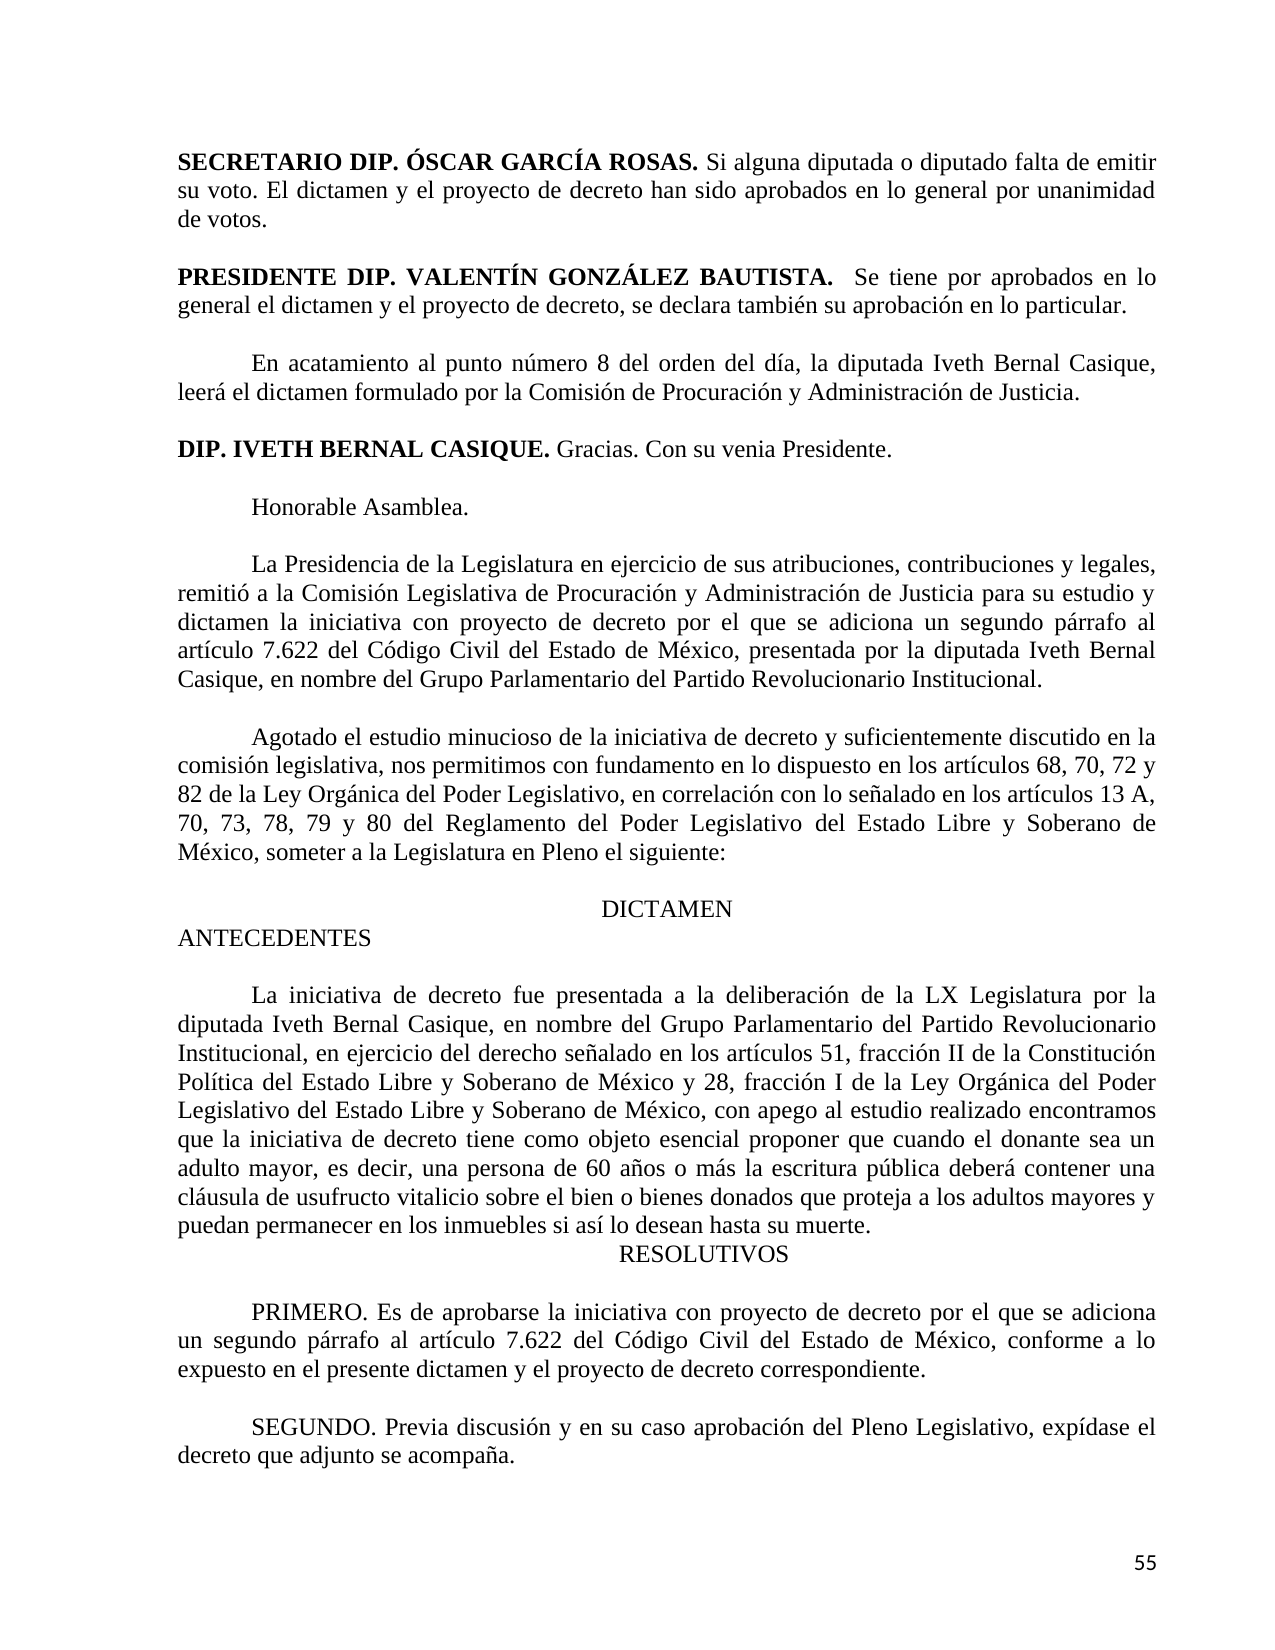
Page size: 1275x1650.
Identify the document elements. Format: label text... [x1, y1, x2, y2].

text PRESIDENTE DIP. VALENTÍN GONZÁLEZ BAUTISTA. Se tiene por aprobados en lo general el dictamen y el proyecto de decreto, se declara también su aprobación en lo particular. [177, 262, 1157, 319]
text Honorable Asamblea. [177, 492, 1157, 521]
text DICTAMEN [177, 894, 1157, 923]
text En acatamiento al punto número 8 del orden del día, la diputada Iveth Bernal Casique, leerá el dictamen formulado por la Comisión de Procuración y Administración de Justicia. [177, 348, 1157, 406]
text PRIMERO. Es de aprobarse la iniciativa con proyecto de decreto por el que se adiciona un segundo párrafo al artículo 7.622 del Código Civil del Estado de México, conforme a lo expuesto en el presente dictamen y el proyecto de decreto correspondiente. [177, 1297, 1157, 1383]
text La Presidencia de la Legislatura en ejercicio de sus atribuciones, contribuciones y legales, remitió a la Comisión Legislativa de Procuración y Administración de Justicia para su estudio y dictamen la iniciativa con proyecto de decreto por el que se adiciona un segundo párrafo al artículo 7.622 del Código Civil del Estado de México, presentada por la diputada Iveth Bernal Casique, en nombre del Grupo Parlamentario del Partido Revolucionario Institucional. [177, 549, 1157, 693]
text SECRETARIO DIP. ÓSCAR GARCÍA ROSAS. Si alguna diputada o diputado falta de emitir su voto. El dictamen y el proyecto de decreto han sido aprobados en lo general por unanimidad de votos. [177, 147, 1157, 233]
text ANTECEDENTES [177, 923, 1157, 952]
text DIP. IVETH BERNAL CASIQUE. Gracias. Con su venia Presidente. [177, 434, 1157, 463]
text La iniciativa de decreto fue presentada a la deliberación de la LX Legislatura por la diputada Iveth Bernal Casique, en nombre del Grupo Parlamentario del Partido Revolucionario Institucional, en ejercicio del derecho señalado en los artículos 51, fracción II de la Constitución Política del Estado Libre y Soberano de México y 28, fracción I de la Ley Orgánica del Poder Legislativo del Estado Libre y Soberano de México, con apego al estudio realizado encontramos que la iniciativa de decreto tiene como objeto esencial proponer que cuando el donante sea un adulto mayor, es decir, una persona de 60 años o más la escritura pública deberá contener una cláusula de usufructo vitalicio sobre el bien o bienes donados que proteja a los adultos mayores y puedan permanecer en los inmuebles si así lo desean hasta su muerte. [177, 981, 1157, 1239]
text SEGUNDO. Previa discusión y en su caso aprobación del Pleno Legislativo, expídase el decreto que adjunto se acompaña. [177, 1412, 1157, 1469]
text RESOLUTIVOS [177, 1239, 1157, 1268]
text Agotado el estudio minucioso de la iniciativa de decreto y suficientemente discutido en la comisión legislativa, nos permitimos con fundamento en lo dispuesto en los artículos 68, 70, 72 y 82 de la Ley Orgánica del Poder Legislativo, en correlación con lo señalado en los artículos 13 A, 70, 73, 78, 79 y 80 del Reglamento del Poder Legislativo del Estado Libre y Soberano de México, someter a la Legislatura en Pleno el siguiente: [177, 722, 1157, 866]
